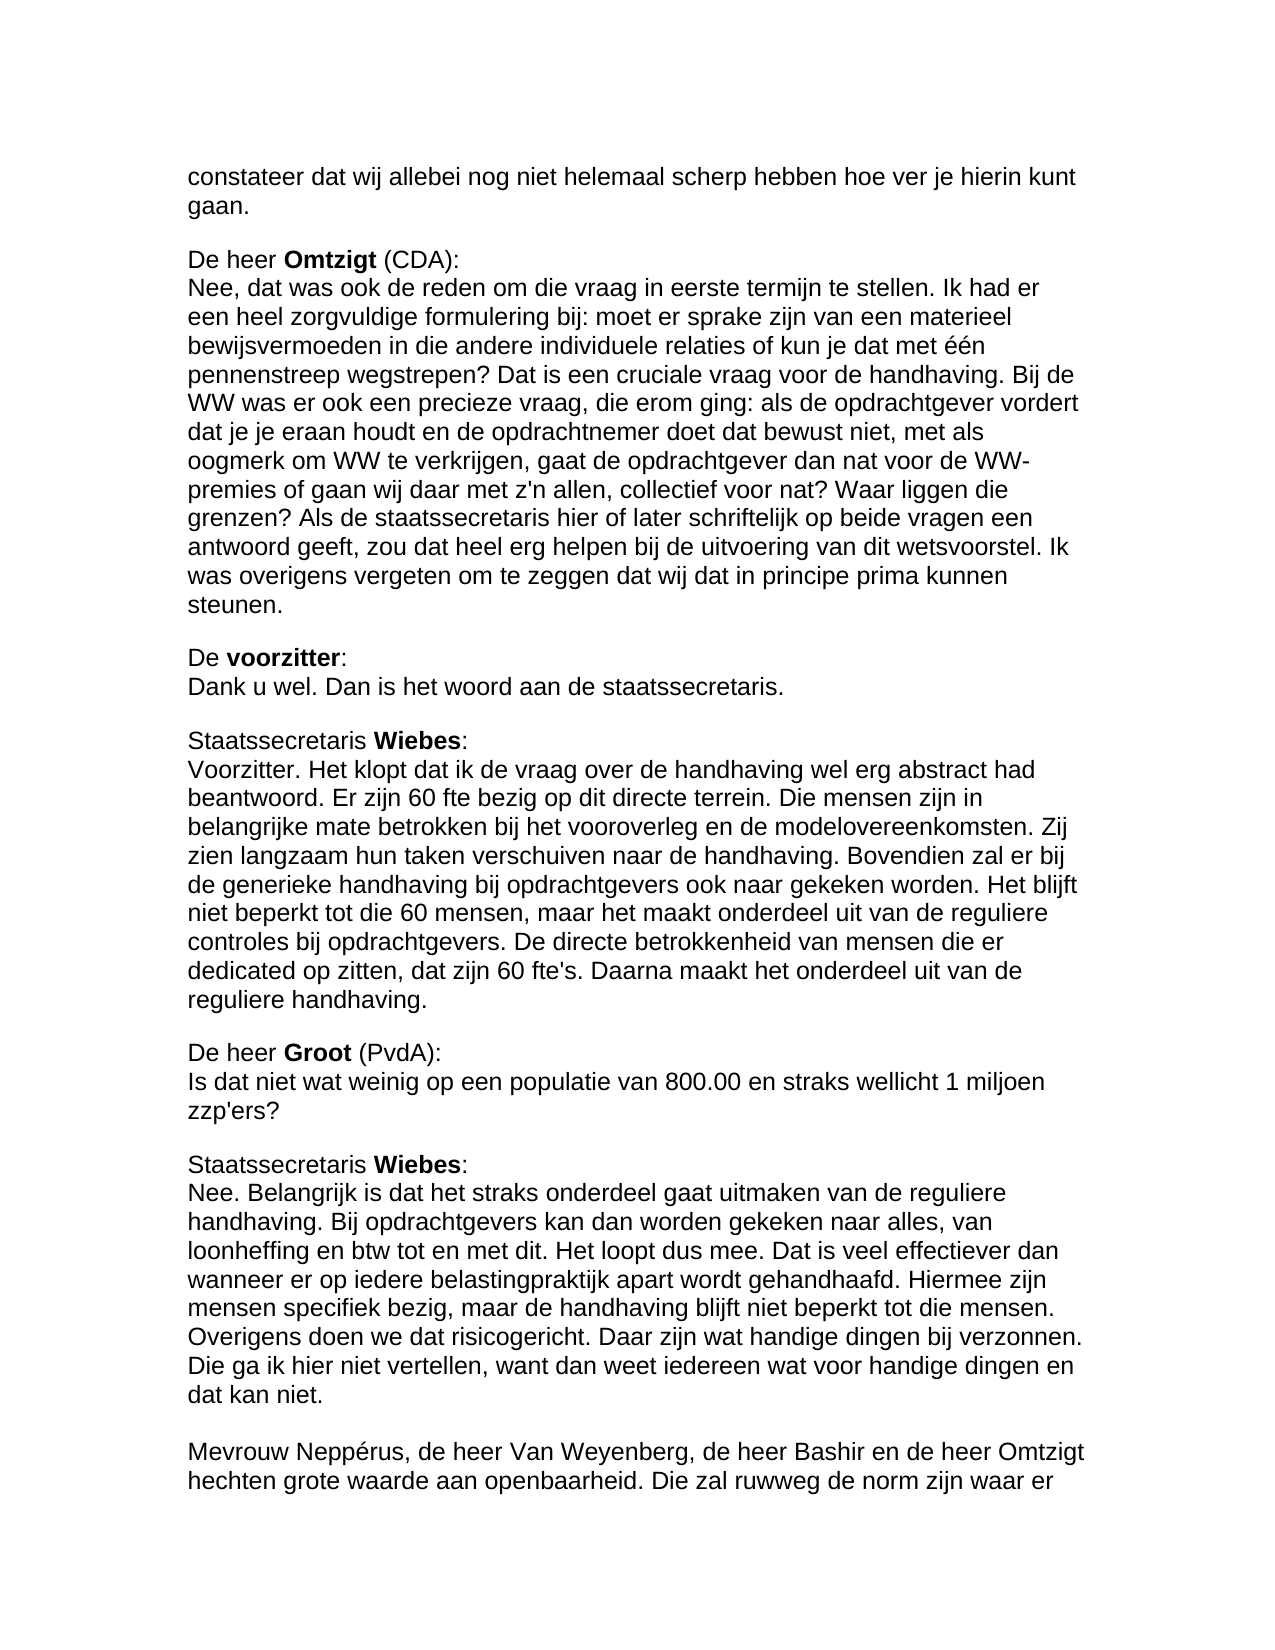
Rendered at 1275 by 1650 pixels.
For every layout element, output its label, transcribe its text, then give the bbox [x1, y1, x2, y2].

text Staatssecretaris Wiebes: Voorzitter. Het klopt dat ik de vraag over de handhaving wel erg abstract had beantwoord. Er zijn 60 fte bezig op dit directe terrein. Die mensen zijn in belangrijke mate betrokken bij het vooroverleg en de modelovereenkomsten. Zij zien langzaam hun taken verschuiven naar de handhaving. Bovendien zal er bij de generieke handhaving bij opdrachtgevers ook naar gekeken worden. Het blijft niet beperkt tot die 60 mensen, maar het maakt onderdeel uit van de reguliere controles bij opdrachtgevers. De directe betrokkenheid van mensen die er dedicated op zitten, dat zijn 60 fte's. Daarna maakt het onderdeel uit van de reguliere handhaving. [187, 726, 1087, 1013]
text De heer Omtzigt (CDA): Nee, dat was ook de reden om die vraag in eerste termijn te stellen. Ik had er een heel zorgvuldige formulering bij: moet er sprake zijn van een materieel bewijsvermoeden in die andere individuele relaties of kun je dat met één pennenstreep wegstrepen? Dat is een cruciale vraag voor de handhaving. Bij de WW was er ook een precieze vraag, die erom ging: als de opdrachtgever vordert dat je je eraan houdt en de opdrachtnemer doet dat bewust niet, met als oogmerk om WW te verkrijgen, gaat de opdrachtgever dan nat voor de WW-premies of gaan wij daar met z'n allen, collectief voor nat? Waar liggen die grenzen? Als de staatssecretaris hier of later schriftelijk op beide vragen een antwoord geeft, zou dat heel erg helpen bij de uitvoering van dit wetsvoorstel. Ik was overigens vergeten om te zeggen dat wij dat in principe prima kunnen steunen. [187, 244, 1087, 618]
text De voorzitter: Dank u wel. Dan is het woord aan de staatssecretaris. [187, 643, 1087, 701]
text De heer Groot (PvdA): Is dat niet wat weinig op een populatie van 800.00 en straks wellicht 1 miljoen zzp'ers? [187, 1038, 1087, 1124]
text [187, 1149, 1087, 1494]
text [187, 162, 1087, 219]
